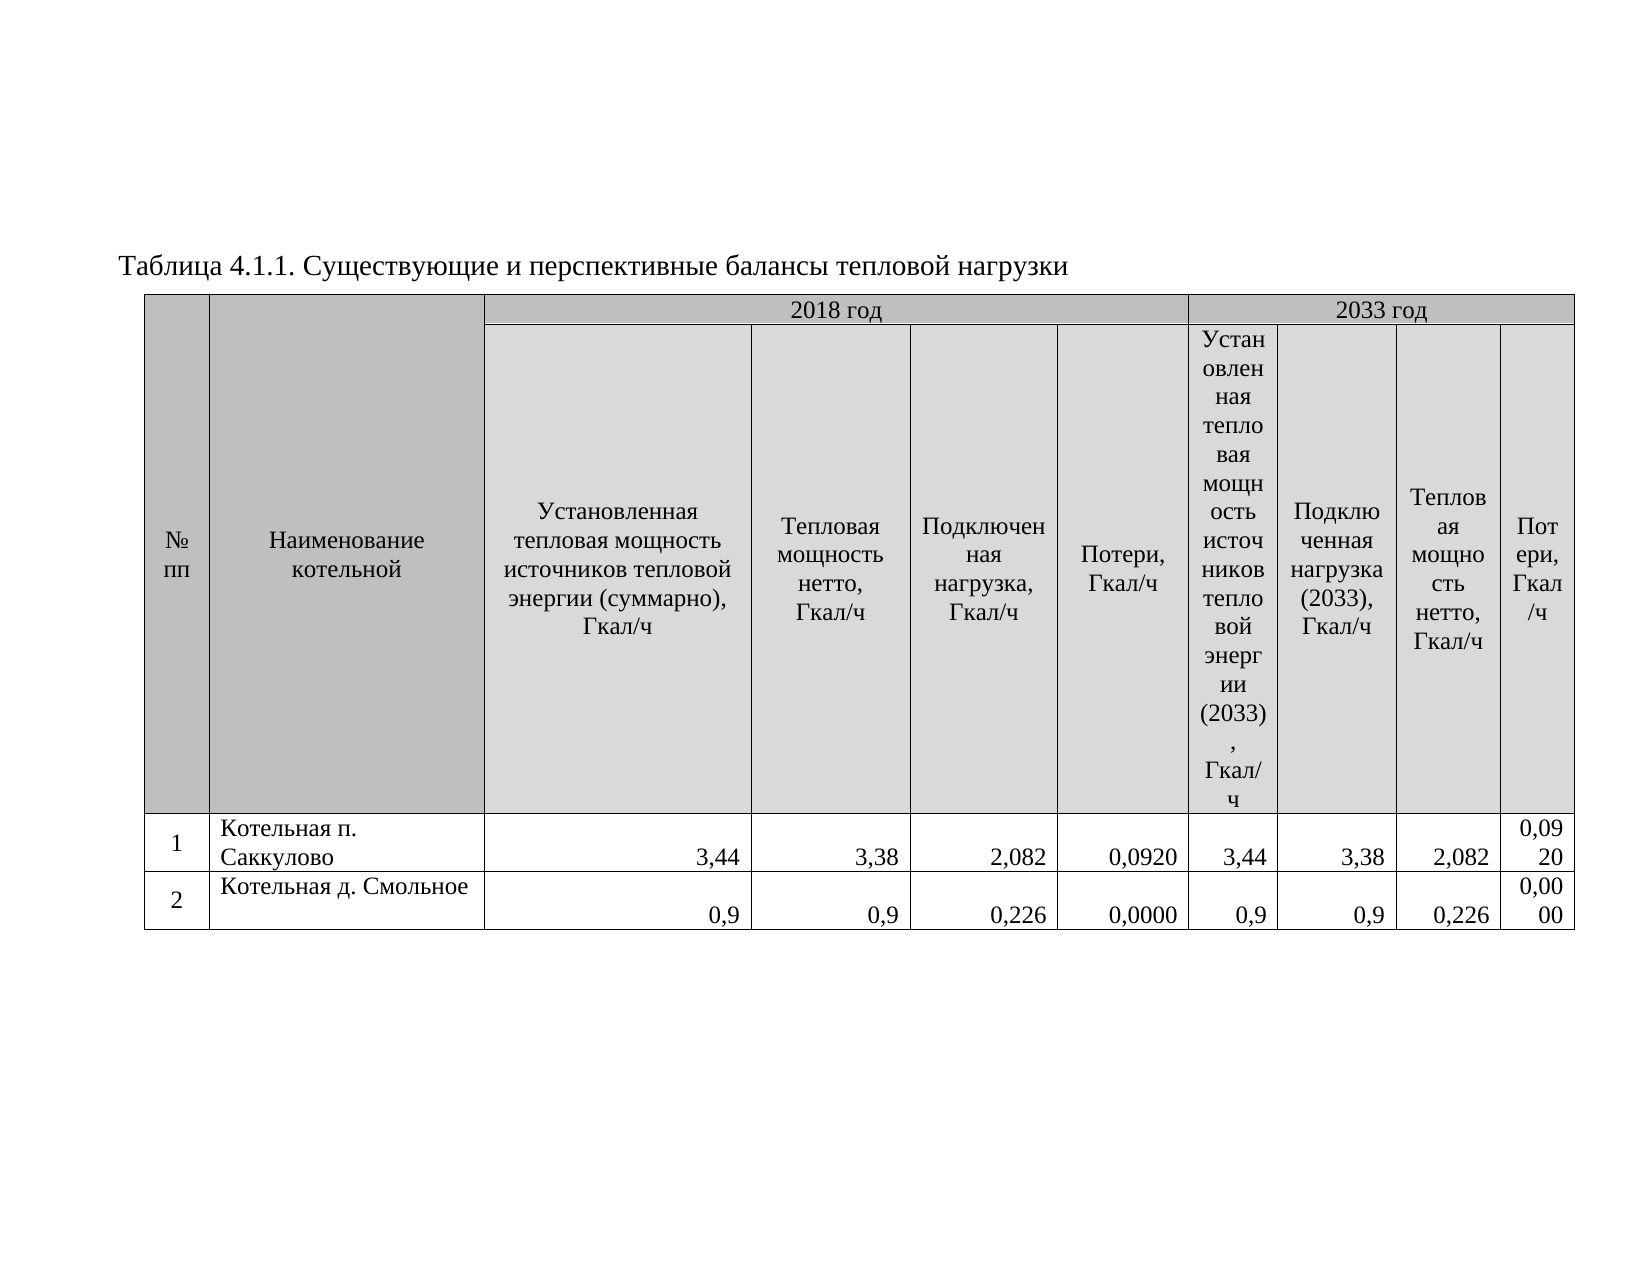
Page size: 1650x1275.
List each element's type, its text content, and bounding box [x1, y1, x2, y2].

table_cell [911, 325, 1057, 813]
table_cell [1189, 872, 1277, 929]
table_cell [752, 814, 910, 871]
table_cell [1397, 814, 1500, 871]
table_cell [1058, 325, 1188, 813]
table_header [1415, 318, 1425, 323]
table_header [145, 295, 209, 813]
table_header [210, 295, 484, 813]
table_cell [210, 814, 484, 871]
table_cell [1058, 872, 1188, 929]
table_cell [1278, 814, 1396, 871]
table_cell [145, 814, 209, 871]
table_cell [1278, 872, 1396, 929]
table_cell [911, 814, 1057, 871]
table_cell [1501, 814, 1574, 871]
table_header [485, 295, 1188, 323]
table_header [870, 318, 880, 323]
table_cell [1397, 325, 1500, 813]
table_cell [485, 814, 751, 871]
text Таблица 4.1.1. Существующие и перспективные балансы тепловой нагрузки [118, 248, 1532, 282]
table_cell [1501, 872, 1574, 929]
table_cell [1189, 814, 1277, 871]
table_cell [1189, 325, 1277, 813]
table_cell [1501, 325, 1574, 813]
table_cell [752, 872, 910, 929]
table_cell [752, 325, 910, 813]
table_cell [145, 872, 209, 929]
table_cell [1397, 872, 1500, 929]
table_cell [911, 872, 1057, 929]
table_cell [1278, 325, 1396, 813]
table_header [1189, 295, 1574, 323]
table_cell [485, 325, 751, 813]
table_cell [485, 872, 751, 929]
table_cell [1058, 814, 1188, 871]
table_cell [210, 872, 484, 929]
